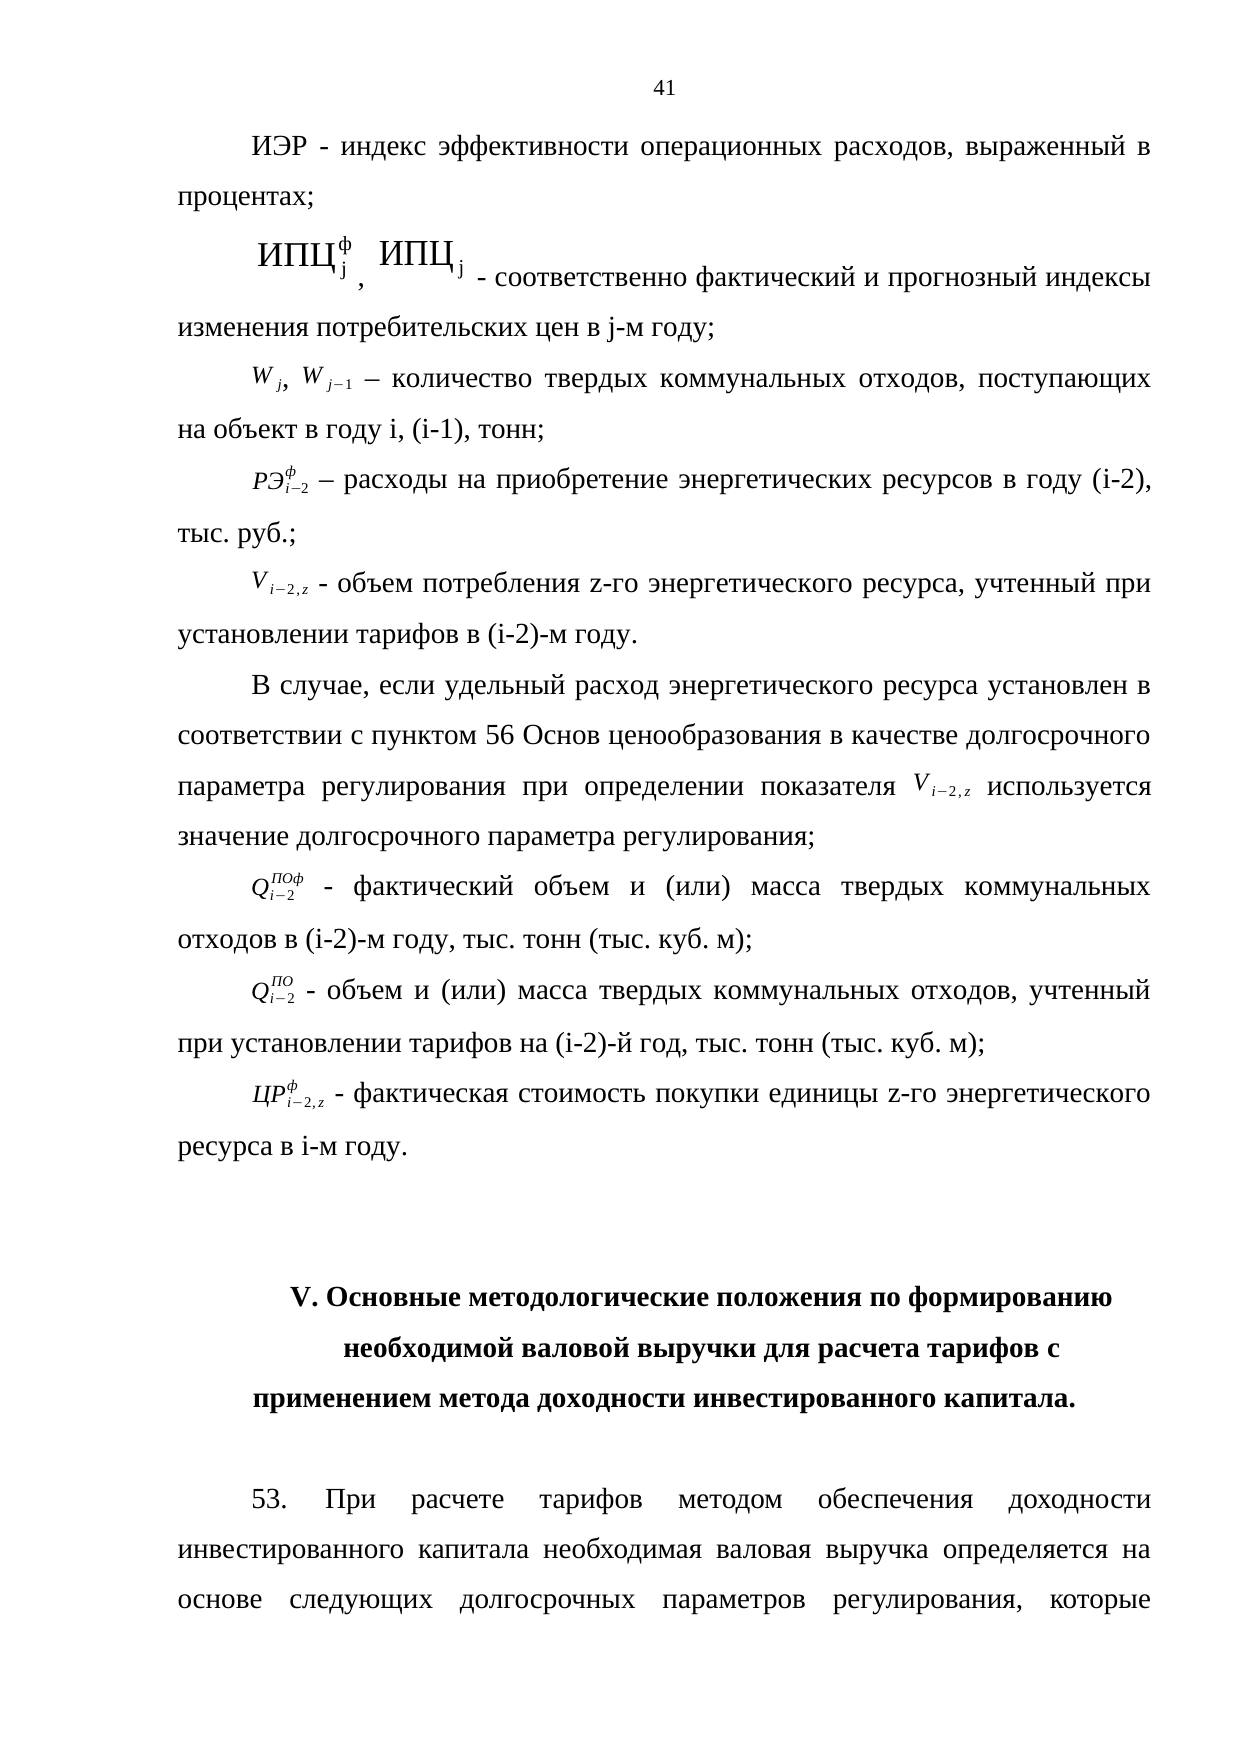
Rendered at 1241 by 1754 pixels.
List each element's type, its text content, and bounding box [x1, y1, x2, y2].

text В случае, если удельный расход энергетического ресурса установлен в соответствии с пунктом 56 Основ ценообразования в качестве долгосрочного параметра регулирования при определении показателя используется значение долгосрочного параметра регулирования; [177, 667, 1152, 851]
text - фактическая стоимость покупки единицы z-го энергетического ресурса в i-м году. [177, 1075, 1152, 1162]
text ИЭР - индекс эффективности операционных расходов, выраженный в процентах; [177, 128, 1152, 212]
text необходимой валовой выручки для расчета тарифов c применением метода доходности инвестированного капитала. [177, 1330, 1152, 1414]
text - фактический объем и (или) масса твердых коммунальных отходов в (i-2)-м году, тыс. тонн (тыс. куб. м); [177, 868, 1152, 955]
text , – количество твердых коммунальных отходов, поступающих на объект в году i, (i-1), тонн; [177, 360, 1152, 445]
text - объем потребления z-го энергетического ресурса, учтенный при установлении тарифов в (i-2)-м году. [177, 565, 1152, 650]
text , - соответственно фактический и прогнозный индексы изменения потребительских цен в j-м году; [177, 229, 1152, 343]
text - объем и (или) масса твердых коммунальных отходов, учтенный при установлении тарифов на (i-2)-й год, тыс. тонн (тыс. куб. м); [177, 972, 1152, 1058]
text V. Основные методологические положения по формированию [251, 1279, 1152, 1313]
text – расходы на приобретение энергетических ресурсов в году (i-2), тыс. руб.; [177, 462, 1152, 548]
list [177, 1481, 1152, 1615]
